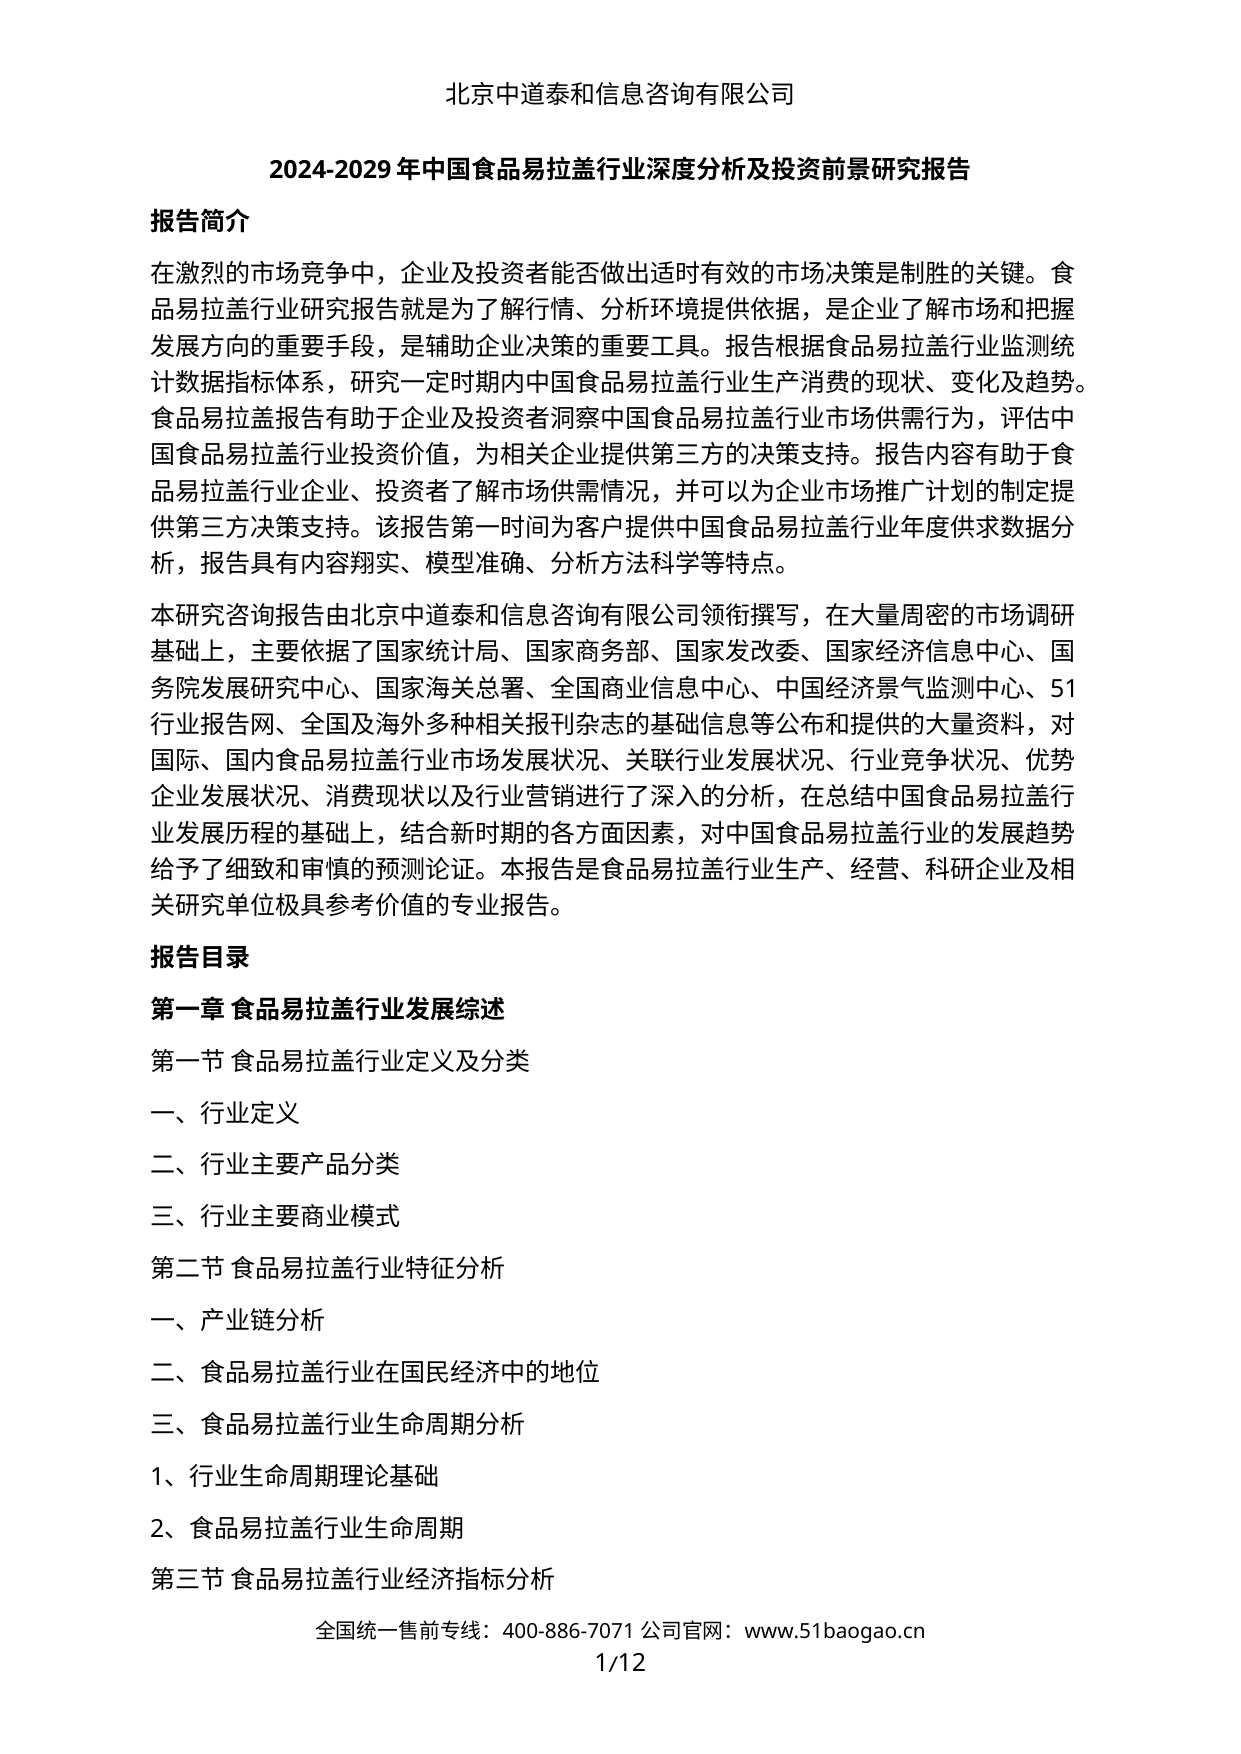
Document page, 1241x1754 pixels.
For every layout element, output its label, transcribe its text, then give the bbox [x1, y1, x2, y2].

text 1、行业生命周期理论基础 [150, 1456, 1090, 1492]
text 第三节 食品易拉盖行业经济指标分析 [150, 1560, 1090, 1596]
text 一、产业链分析 [150, 1301, 1090, 1337]
text 三、行业主要商业模式 [150, 1197, 1090, 1233]
text 报告简介 [150, 202, 1090, 238]
text 二、食品易拉盖行业在国民经济中的地位 [150, 1352, 1090, 1389]
text 第一节 食品易拉盖行业定义及分类 [150, 1041, 1090, 1077]
text 二、行业主要产品分类 [150, 1145, 1090, 1181]
text 2、食品易拉盖行业生命周期 [150, 1508, 1090, 1544]
text 第二节 食品易拉盖行业特征分析 [150, 1249, 1090, 1285]
text 第一章 食品易拉盖行业发展综述 [150, 989, 1090, 1026]
text 2024-2029年中国食品易拉盖行业深度分析及投资前景研究报告 [150, 150, 1090, 186]
text 一、行业定义 [150, 1093, 1090, 1129]
text 三、食品易拉盖行业生命周期分析 [150, 1404, 1090, 1441]
text 报告目录 [150, 937, 1090, 974]
text 在激烈的市场竞争中，企业及投资者能否做出适时有效的市场决策是制胜的关键。食品易拉盖行业研究报告就是为了解行情、分析环境提供依据，是企业了解市场和把握发展方向的重要手段，是辅助企业决策的重要工具。报告根据食品易拉盖行业监测统计数据指标体系，研究一定时期内中国食品易拉盖行业生产消费的现状、变化及趋势。食品易拉盖报告有助于企业及投资者洞察中国食品易拉盖行业市场供需行为，评估中国食品易拉盖行业投资价值，为相关企业提供第三方的决策支持。报告内容有助于食品易拉盖行业企业、投资者了解市场供需情况，并可以为企业市场推广计划的制定提供第三方决策支持。该报告第一时间为客户提供中国食品易拉盖行业年度供求数据分析，报告具有内容翔实、模型准确、分析方法科学等特点。 [150, 254, 1090, 580]
text 本研究咨询报告由北京中道泰和信息咨询有限公司领衔撰写，在大量周密的市场调研基础上，主要依据了国家统计局、国家商务部、国家发改委、国家经济信息中心、国务院发展研究中心、国家海关总署、全国商业信息中心、中国经济景气监测中心、51行业报告网、全国及海外多种相关报刊杂志的基础信息等公布和提供的大量资料，对国际、国内食品易拉盖行业市场发展状况、关联行业发展状况、行业竞争状况、优势企业发展状况、消费现状以及行业营销进行了深入的分析，在总结中国食品易拉盖行业发展历程的基础上，结合新时期的各方面因素，对中国食品易拉盖行业的发展趋势给予了细致和审慎的预测论证。本报告是食品易拉盖行业生产、经营、科研企业及相关研究单位极具参考价值的专业报告。 [150, 596, 1090, 922]
